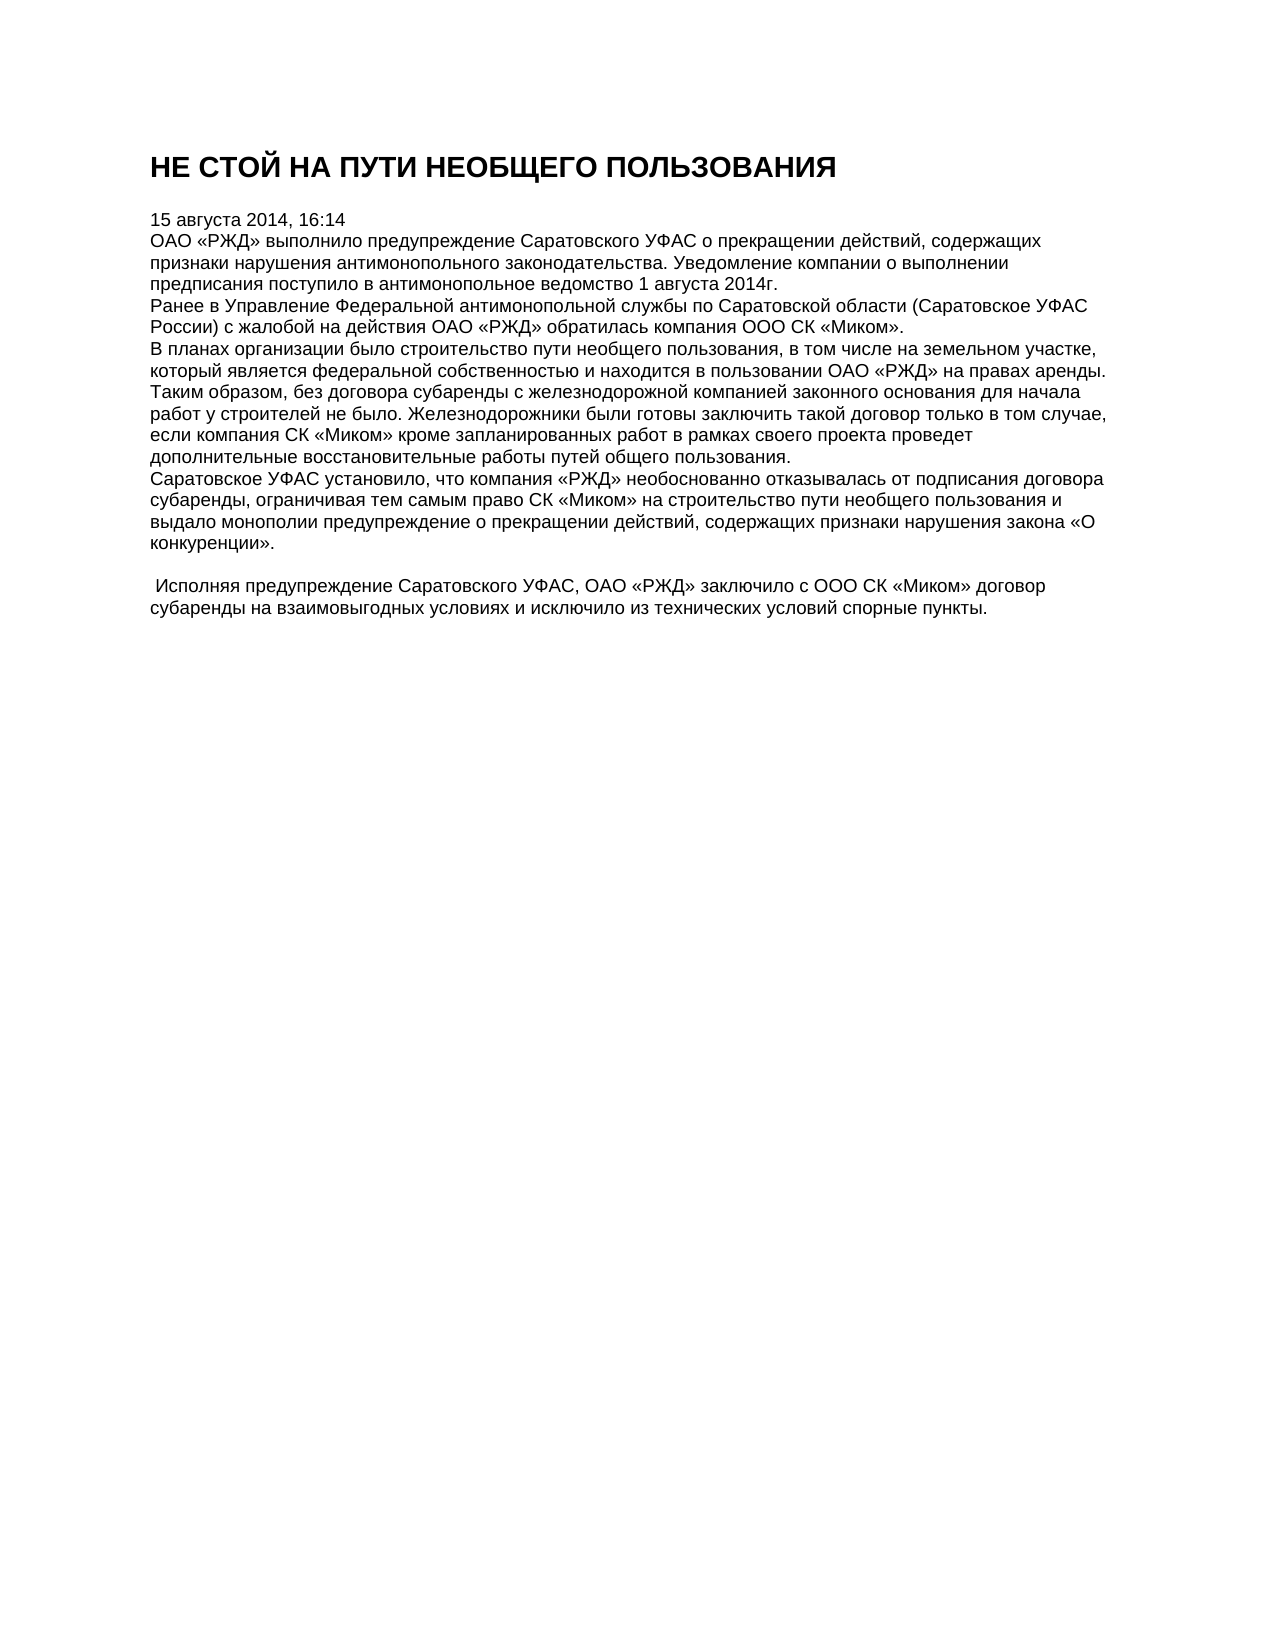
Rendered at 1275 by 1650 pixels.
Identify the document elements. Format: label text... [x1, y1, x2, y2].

text Ранее в Управление Федеральной антимонопольной службы по Саратовской области (Саратовское УФАС России) с жалобой на действия ОАО «РЖД» обратилась компания ООО СК «Миком». [150, 295, 1125, 338]
text ОАО «РЖД» выполнило предупреждение Саратовского УФАС о прекращении действий, содержащих признаки нарушения антимонопольного законодательства. Уведомление компании о выполнении предписания поступило в антимонопольное ведомство 1 августа 2014г. [150, 230, 1125, 295]
text В планах организации было строительство пути необщего пользования, в том числе на земельном участке, который является федеральной собственностью и находится в пользовании ОАО «РЖД» на правах аренды. Таким образом, без договора субаренды с железнодорожной компанией законного основания для начала работ у строителей не было. Железнодорожники были готовы заключить такой договор только в том случае, если компания СК «Миком» кроме запланированных работ в рамках своего проекта проведет дополнительные восстановительные работы путей общего пользования. [150, 338, 1125, 467]
text 15 августа 2014, 16:14 [150, 208, 1125, 230]
subtitle Не стой на пути необщего пользования [150, 150, 1125, 183]
text Саратовское УФАС установило, что компания «РЖД» необоснованно отказывалась от подписания договора субаренды, ограничивая тем самым право СК «Миком» на строительство пути необщего пользования и выдало монополии предупреждение о прекращении действий, содержащих признаки нарушения закона «О конкуренции». Исполняя предупреждение Саратовского УФАС, ОАО «РЖД» заключило с ООО СК «Миком» договор субаренды на взаимовыгодных условиях и исключило из технических условий спорные пункты. [150, 575, 1125, 618]
